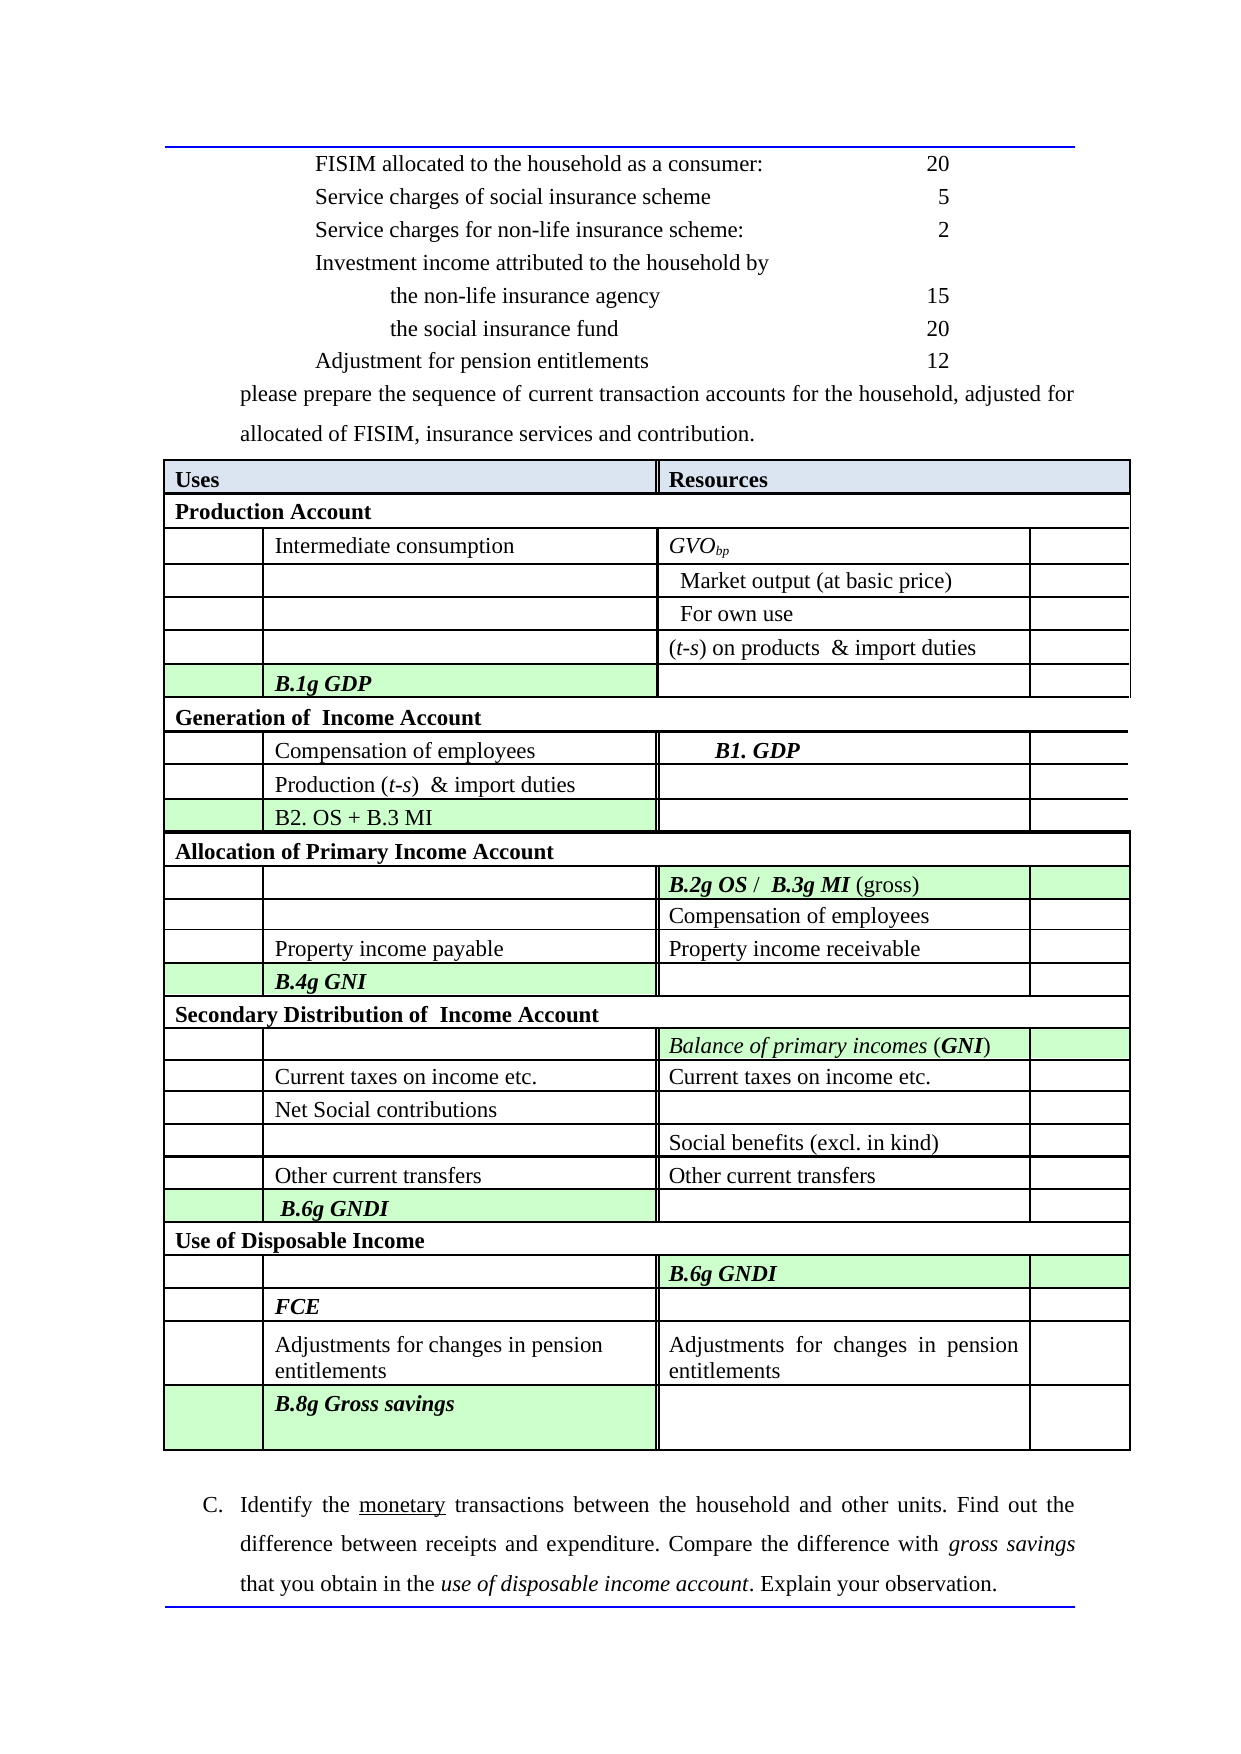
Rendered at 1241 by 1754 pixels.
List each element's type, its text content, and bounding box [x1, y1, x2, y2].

table_header Resources [660, 461, 1129, 492]
table_cell [660, 1416, 1029, 1449]
table_cell [1031, 1092, 1129, 1123]
table_cell Adjustments for changes in pension entitlements [264, 1322, 655, 1383]
table_cell [1031, 1158, 1129, 1188]
list Identify the monetary transactions between the household and other units. Find out the difference between receipts and expenditure. Compare the difference with gross savings that you obtain in the use of disposable income account. Explain your observation. [202, 1491, 1075, 1596]
table_cell Generation of Income Account [165, 696, 1130, 730]
table_cell [264, 1125, 655, 1155]
table_cell [165, 1256, 262, 1287]
table_cell FCE [264, 1289, 655, 1319]
table_cell [165, 1289, 262, 1319]
table_cell B.1g GDP [264, 665, 656, 696]
table_cell [264, 900, 655, 929]
table_cell Adjustments for changes in pension entitlements [660, 1322, 1029, 1383]
table_cell (t-s) on products & import duties [659, 631, 1029, 663]
table_cell [1031, 763, 1130, 798]
table_cell [264, 598, 656, 629]
table_cell Property income receivable [660, 930, 1029, 962]
text Service charges for non-life insurance scheme: 2 [315, 216, 1075, 242]
table_cell [660, 1092, 1029, 1123]
table_cell [165, 1061, 262, 1090]
table_cell [165, 800, 262, 830]
table_cell Production Account [165, 495, 1130, 527]
table_cell Secondary Distribution of Income Account [165, 997, 1129, 1027]
table_cell [1031, 1029, 1129, 1058]
table_cell B.4g GNI [264, 964, 655, 994]
table_cell Other current transfers [264, 1158, 655, 1188]
table_cell [1031, 629, 1130, 663]
table_cell [165, 964, 262, 994]
table_cell Compensation of employees [264, 733, 655, 763]
table_cell [1031, 930, 1129, 962]
text please prepare the sequence of current transaction accounts for the household, adjusted for allocated of FISIM, insurance services and contribution. [240, 380, 1075, 446]
table_cell [660, 964, 1029, 994]
table_cell Property income payable [264, 930, 655, 962]
table_cell Current taxes on income etc. [264, 1061, 655, 1090]
text Service charges of social insurance scheme 5 [315, 183, 1075, 209]
table_cell [1031, 798, 1130, 830]
table_cell [1031, 900, 1129, 929]
table_cell [1031, 527, 1130, 562]
table_cell [165, 900, 262, 929]
table_cell Compensation of employees [660, 900, 1029, 929]
text the non-life insurance agency 15 [315, 282, 1075, 308]
table_cell [165, 565, 262, 596]
table_cell [1031, 1256, 1129, 1287]
table_cell [165, 1416, 262, 1449]
table_cell Market output (at basic price) [659, 565, 1029, 596]
table_cell [165, 598, 262, 629]
table_cell [165, 631, 262, 663]
table_cell [1031, 1125, 1129, 1155]
table_cell [660, 1289, 1029, 1319]
text Investment income attributed to the household by [315, 249, 1075, 275]
table_cell [1031, 1322, 1129, 1383]
table_cell [1031, 1061, 1129, 1090]
table_cell [1031, 964, 1129, 994]
table_cell B1. GDP [660, 733, 1029, 763]
table_cell [264, 1029, 655, 1058]
table_cell [165, 1322, 262, 1383]
table_cell B.2g OS / B.3g MI (gross) [660, 867, 1029, 898]
table_cell [660, 800, 1029, 830]
table_cell [165, 1125, 262, 1155]
table_cell [165, 529, 262, 562]
table_cell [1031, 1190, 1129, 1221]
table_cell [165, 1029, 262, 1058]
table_cell [165, 733, 262, 763]
table_cell Use of Disposable Income [165, 1223, 1129, 1254]
table_cell [165, 1092, 262, 1123]
table_cell [264, 1416, 655, 1449]
table_cell [165, 1386, 262, 1416]
table_cell [660, 765, 1029, 798]
table_cell Production (t-s) & import duties [264, 765, 655, 798]
table_cell [1031, 1416, 1129, 1449]
table_header Uses [165, 461, 655, 492]
table_cell [1031, 663, 1130, 696]
table_cell [264, 631, 656, 663]
table_cell [165, 867, 262, 898]
table_cell [165, 665, 262, 696]
table_cell [659, 665, 1029, 696]
text FISIM allocated to the household as a consumer: 20 [315, 150, 1075, 176]
table_cell B.6g GNDI [660, 1256, 1029, 1287]
table_cell [1031, 730, 1130, 763]
table_cell Allocation of Primary Income Account [165, 834, 1129, 865]
table_cell [660, 1190, 1029, 1221]
table_cell B2. OS + B.3 MI [264, 800, 655, 830]
table_cell [660, 1386, 1029, 1416]
table_cell Other current transfers [660, 1158, 1029, 1188]
table_cell [1031, 1289, 1129, 1319]
table_cell [1031, 1386, 1129, 1416]
table_cell B.6g GNDI [264, 1190, 655, 1221]
table_cell [165, 930, 262, 962]
table_cell [264, 1256, 655, 1287]
table_cell Balance of primary incomes (GNI) [660, 1029, 1029, 1058]
table_cell [165, 1190, 262, 1221]
table_cell [165, 1158, 262, 1188]
table_cell Intermediate consumption [264, 529, 656, 562]
table_cell [1031, 563, 1130, 596]
text Adjustment for pension entitlements 12 [315, 347, 1075, 374]
table_cell Net Social contributions [264, 1092, 655, 1123]
table_cell B.8g Gross savings [264, 1386, 655, 1416]
table_cell [264, 565, 656, 596]
table_cell [264, 867, 655, 898]
table_cell [165, 765, 262, 798]
table_cell GVObp [659, 529, 1029, 562]
table_cell [1031, 596, 1130, 629]
table_cell Social benefits (excl. in kind) [660, 1125, 1029, 1155]
table_cell [1031, 867, 1129, 898]
table_cell Current taxes on income etc. [660, 1061, 1029, 1090]
table_cell For own use [659, 598, 1029, 629]
text the social insurance fund 20 [315, 314, 1075, 341]
